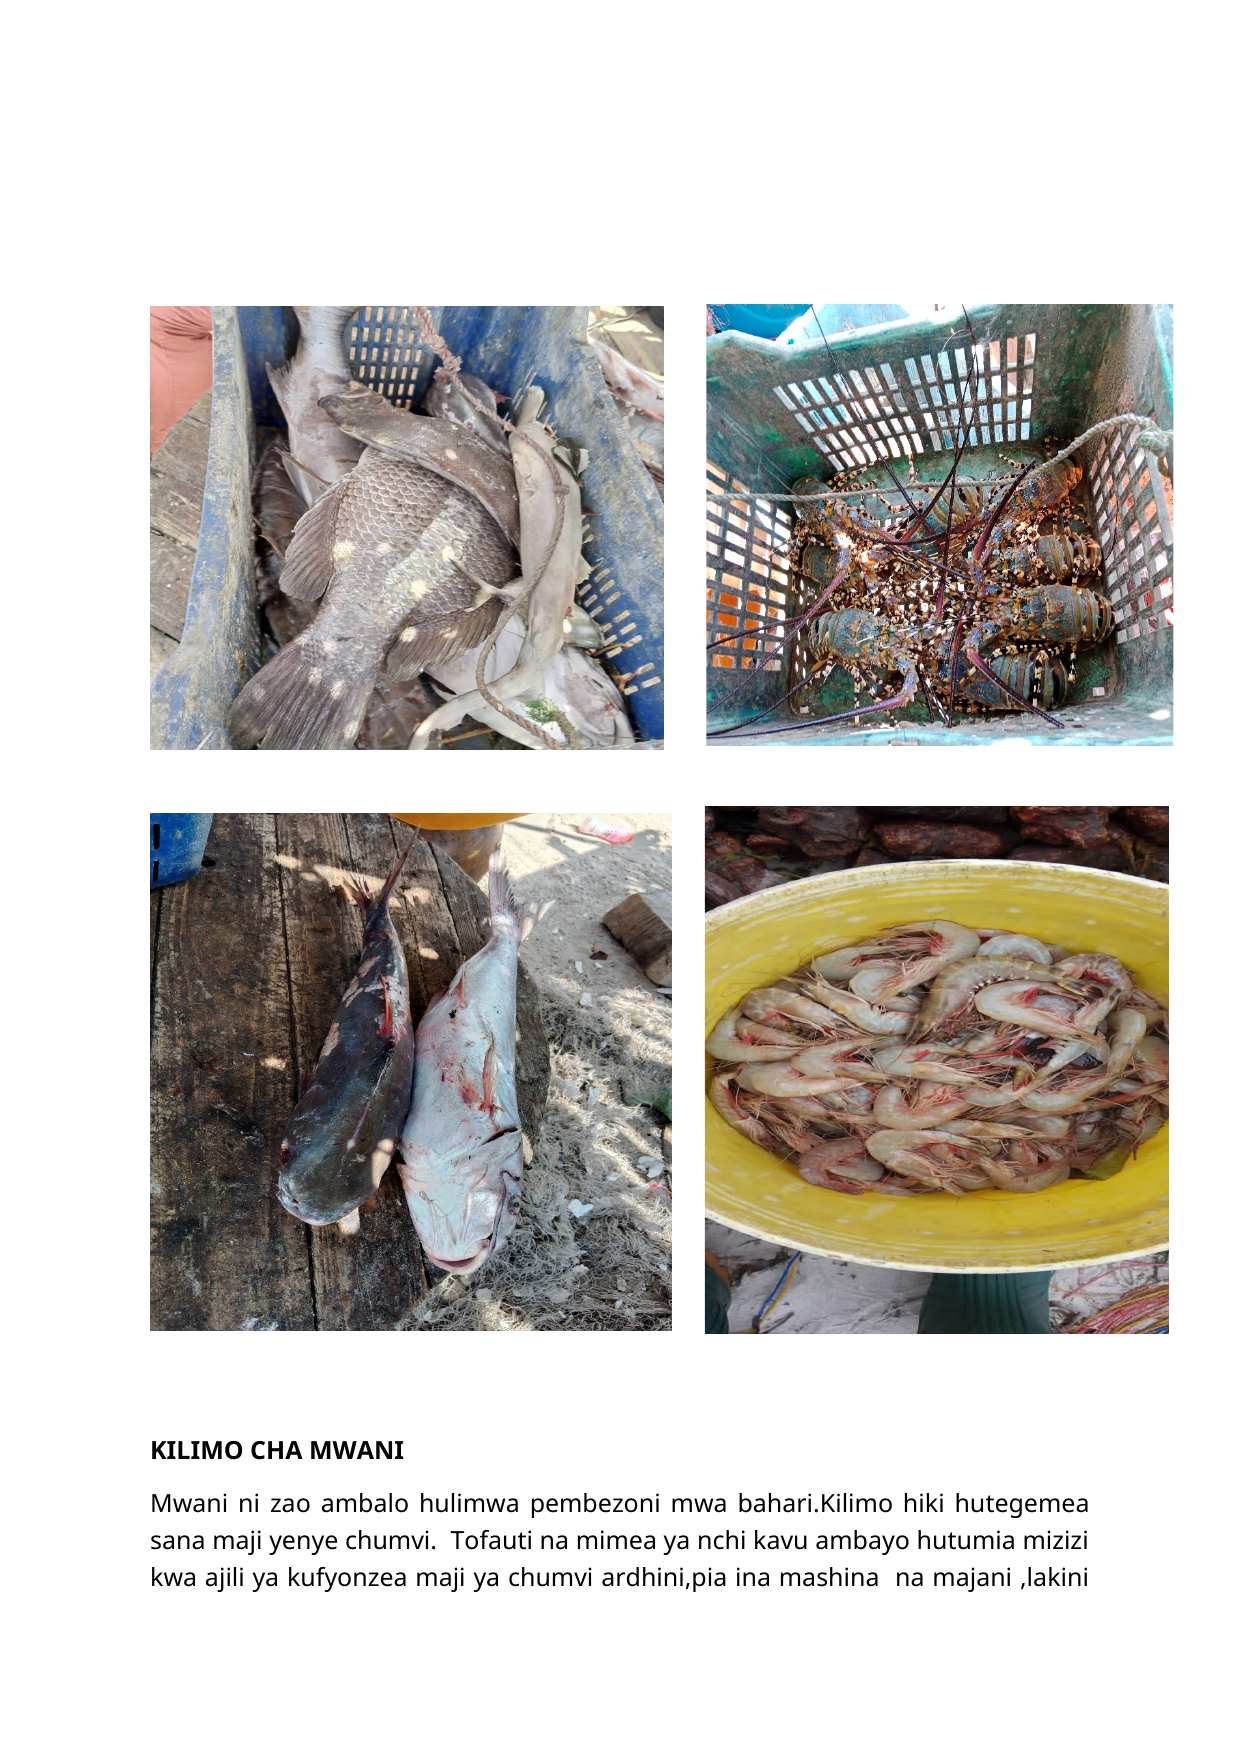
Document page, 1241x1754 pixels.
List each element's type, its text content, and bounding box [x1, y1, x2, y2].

picture [150, 813, 672, 1331]
picture [706, 304, 1174, 746]
text KILIMO CHA MWANI [150, 1432, 1090, 1467]
picture [704, 806, 1169, 1334]
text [150, 1486, 1090, 1593]
picture [766, 304, 793, 309]
picture [150, 306, 664, 750]
